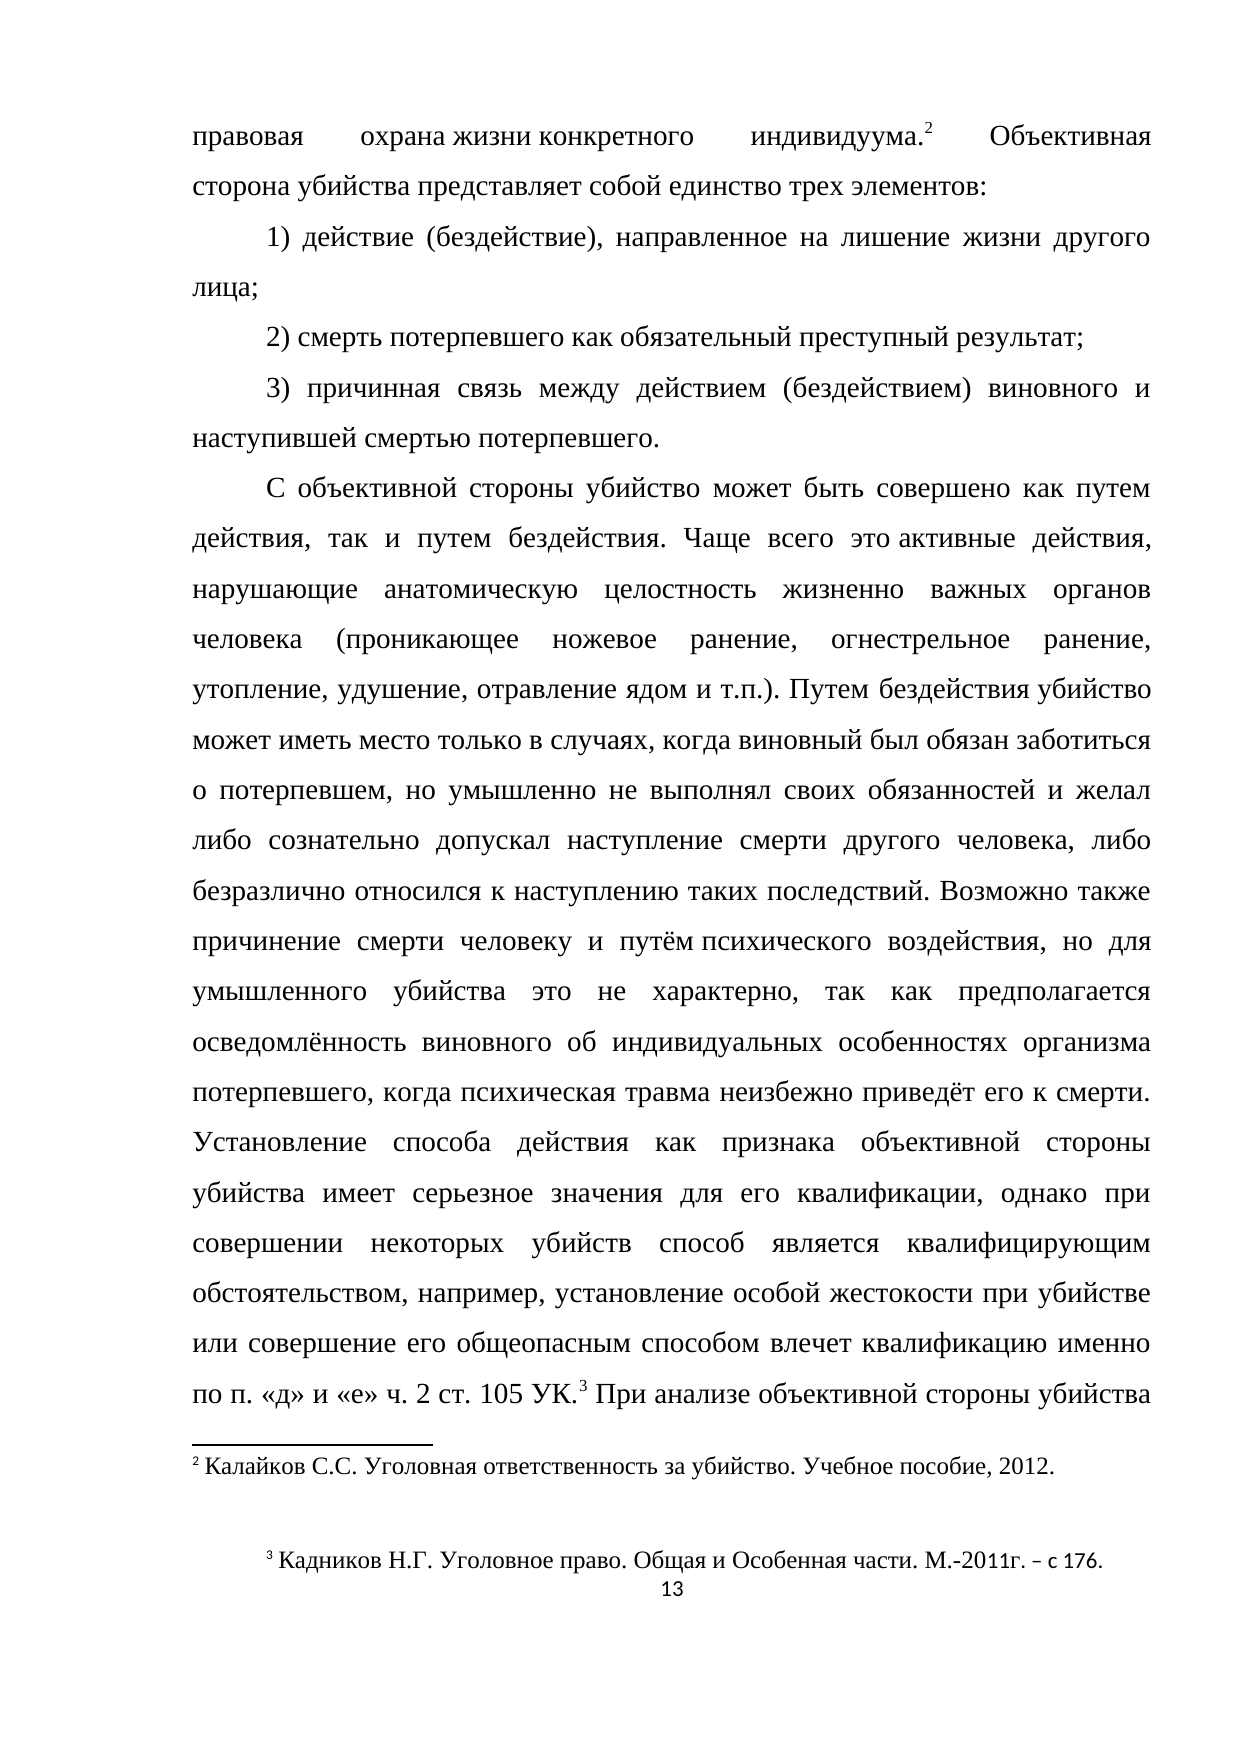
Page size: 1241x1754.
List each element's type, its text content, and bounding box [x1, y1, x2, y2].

text 1) действие (бездействие), направленное на лишение жизни другого лица; [192, 219, 1152, 303]
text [192, 118, 1152, 202]
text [192, 470, 1152, 1409]
text 3) причинная связь между действием (бездействием) виновного и наступившей смертью потерпевшего. [192, 370, 1152, 453]
text 2) смерть потерпевшего как обязательный преступный результат; [192, 319, 1152, 353]
